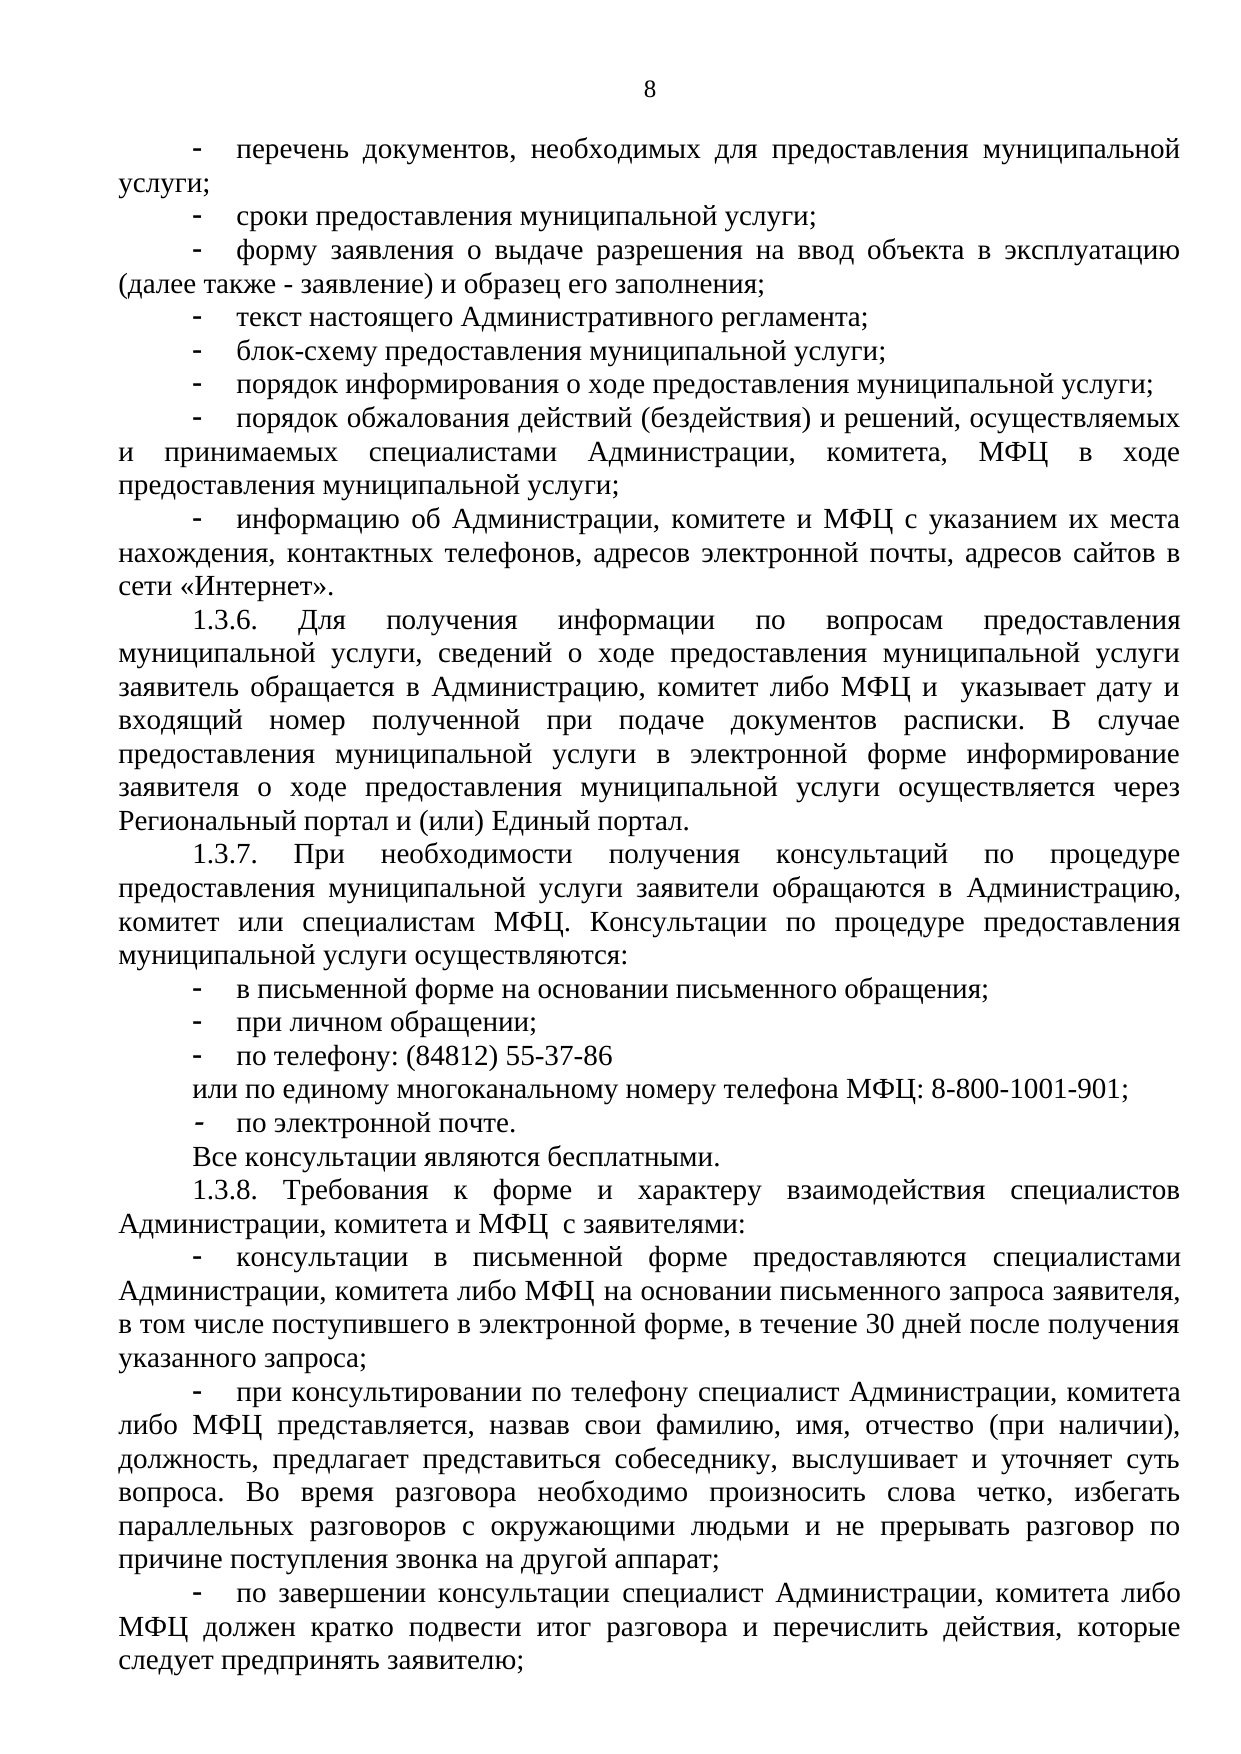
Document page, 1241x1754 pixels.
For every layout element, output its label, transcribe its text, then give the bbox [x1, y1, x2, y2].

text 1.3.8. Требования к форме и характеру взаимодействия специалистов Администрации, комитета и МФЦ с заявителями: [118, 1172, 1181, 1239]
list блок-схему предоставления муниципальной услуги; [118, 333, 1181, 367]
list консультации в письменной форме предоставляются специалистами Администрации, комитета либо МФЦ на основании письменного запроса заявителя, в том числе поступившего в электронной форме, в течение 30 дней после получения указанного запроса; [118, 1239, 1181, 1374]
text 1.3.6. Для получения информации по вопросам предоставления муниципальной услуги, сведений о ходе предоставления муниципальной услуги заявитель обращается в Администрацию, комитет либо МФЦ и указывает дату и входящий номер полученной при подаче документов расписки. В случае предоставления муниципальной услуги в электронной форме информирование заявителя о ходе предоставления муниципальной услуги осуществляется через Региональный портал и (или) Единый портал. [118, 602, 1181, 837]
list при личном обращении; [118, 1004, 1181, 1038]
list порядок обжалования действий (бездействия) и решений, осуществляемых и принимаемых специалистами Администрации, комитета, МФЦ в ходе предоставления муниципальной услуги; [118, 400, 1181, 501]
list в письменной форме на основании письменного обращения; [118, 971, 1181, 1004]
list по завершении консультации специалист Администрации, комитета либо МФЦ должен кратко подвести итог разговора и перечислить действия, которые следует предпринять заявителю; [118, 1575, 1181, 1676]
list форму заявления о выдаче разрешения на ввод объекта в эксплуатацию (далее также - заявление) и образец его заполнения; [118, 232, 1181, 299]
list порядок информирования о ходе предоставления муниципальной услуги; [118, 367, 1181, 400]
list или по единому многоканальному номеру телефона МФЦ: 8-800-1001-901; [192, 1072, 1181, 1105]
list по электронной почте. [118, 1105, 1181, 1139]
list при консультировании по телефону специалист Администрации, комитета либо МФЦ представляется, назвав свои фамилию, имя, отчество (при наличии), должность, предлагает представиться собеседнику, выслушивает и уточняет суть вопроса. Во время разговора необходимо произносить слова четко, избегать параллельных разговоров с окружающими людьми и не прерывать разговор по причине поступления звонка на другой аппарат; [118, 1374, 1181, 1575]
list перечень документов, необходимых для предоставления муниципальной услуги; [118, 131, 1181, 198]
list по телефону: (84812) 55-37-86 [118, 1038, 1181, 1072]
list сроки предоставления муниципальной услуги; [118, 198, 1181, 232]
text Все консультации являются бесплатными. [192, 1139, 1181, 1172]
list текст настоящего Административного регламента; [118, 299, 1181, 333]
list информацию об Администрации, комитете и МФЦ с указанием их места нахождения, контактных телефонов, адресов электронной почты, адресов сайтов в сети «Интернет». [118, 501, 1181, 602]
text 1.3.7. При необходимости получения консультаций по процедуре предоставления муниципальной услуги заявители обращаются в Администрацию, комитет или специалистам МФЦ. Консультации по процедуре предоставления муниципальной услуги осуществляются: [118, 837, 1181, 971]
